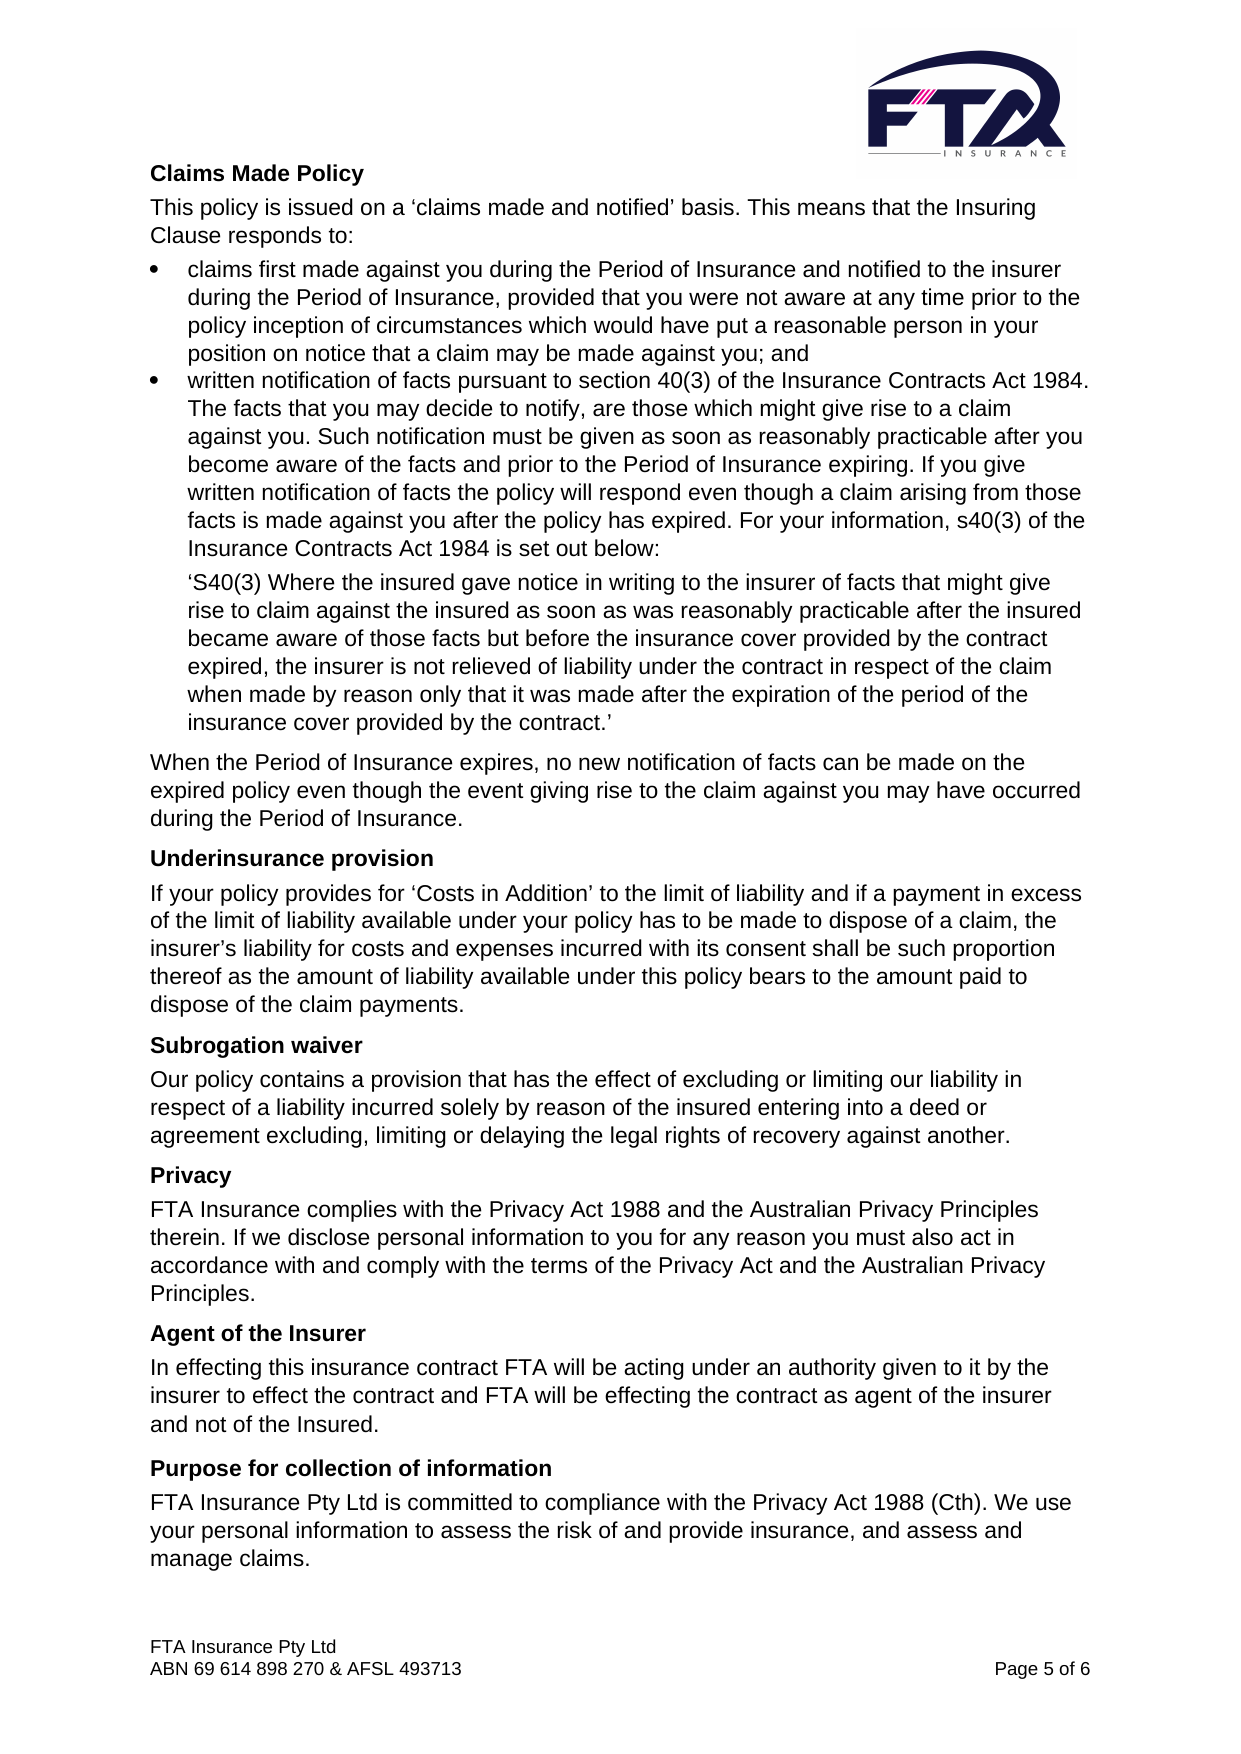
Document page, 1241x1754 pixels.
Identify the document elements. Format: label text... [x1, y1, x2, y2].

text When the Period of Insurance expires, no new notification of facts can be made on the expired policy even though the event giving rise to the claim against you may have occurred during the Period of Insurance. [150, 749, 1090, 831]
text Our policy contains a provision that has the effect of excluding or limiting our liability in respect of a liability incurred solely by reason of the insured entering into a deed or agreement excluding, limiting or delaying the legal rights of recovery against another. [150, 1066, 1090, 1148]
text ‘S40(3) Where the insured gave notice in writing to the insurer of facts that might give rise to claim against the insured as soon as was reasonably practicable after the insured became aware of those facts but before the insurance cover provided by the contract expired, the insurer is not relieved of liability under the contract in respect of the claim when made by reason only that it was made after the expiration of the period of the insurance cover provided by the contract.’ [187, 569, 1090, 735]
text In effecting this insurance contract FTA will be acting under an authority given to it by the insurer to effect the contract and FTA will be effecting the contract as agent of the insurer and not of the Insured. [150, 1353, 1090, 1438]
list written notification of facts pursuant to section 40(3) of the Insurance Contracts Act 1984. The facts that you may decide to notify, are those which might give rise to a claim against you. Such notification must be given as soon as reasonably practicable after you become aware of the facts and prior to the Period of Insurance expiring. If you give written notification of facts the policy will respond even though a claim arising from those facts is made against you after the policy has expired. For your information, s40(3) of the Insurance Contracts Act 1984 is set out below: [150, 367, 1090, 561]
text Subrogation waiver [150, 1032, 1090, 1058]
text FTA Insurance complies with the Privacy Act 1988 and the Australian Privacy Principles therein. If we disclose personal information to you for any reason you must also act in accordance with and comply with the terms of the Privacy Act and the Australian Privacy Principles. [150, 1196, 1090, 1306]
text This policy is issued on a ‘claims made and notified’ basis. This means that the Insuring Clause responds to: [150, 194, 1090, 248]
text Agent of the Insurer [150, 1320, 1090, 1347]
list claims first made against you during the Period of Insurance and notified to the insurer during the Period of Insurance, provided that you were not aware at any time prior to the policy inception of circumstances which would have put a reasonable person in your position on notice that a claim may be made against you; and [150, 256, 1090, 366]
text Underinsurance provision [150, 845, 1090, 872]
text Claims Made Policy [150, 159, 1090, 186]
text FTA Insurance Pty Ltd is committed to compliance with the Privacy Act 1988 (Cth). We use your personal information to assess the risk of and provide insurance, and assess and manage claims. [150, 1489, 1090, 1571]
text If your policy provides for ‘Costs in Addition’ to the limit of liability and if a payment in excess of the limit of liability available under your policy has to be made to dispose of a claim, the insurer’s liability for costs and expenses incurred with its consent shall be such proportion thereof as the amount of liability available under this policy bears to the amount paid to dispose of the claim payments. [150, 879, 1090, 1017]
text Privacy [150, 1162, 1090, 1188]
text Purpose for collection of information [150, 1454, 1090, 1481]
picture [856, 28, 1078, 159]
